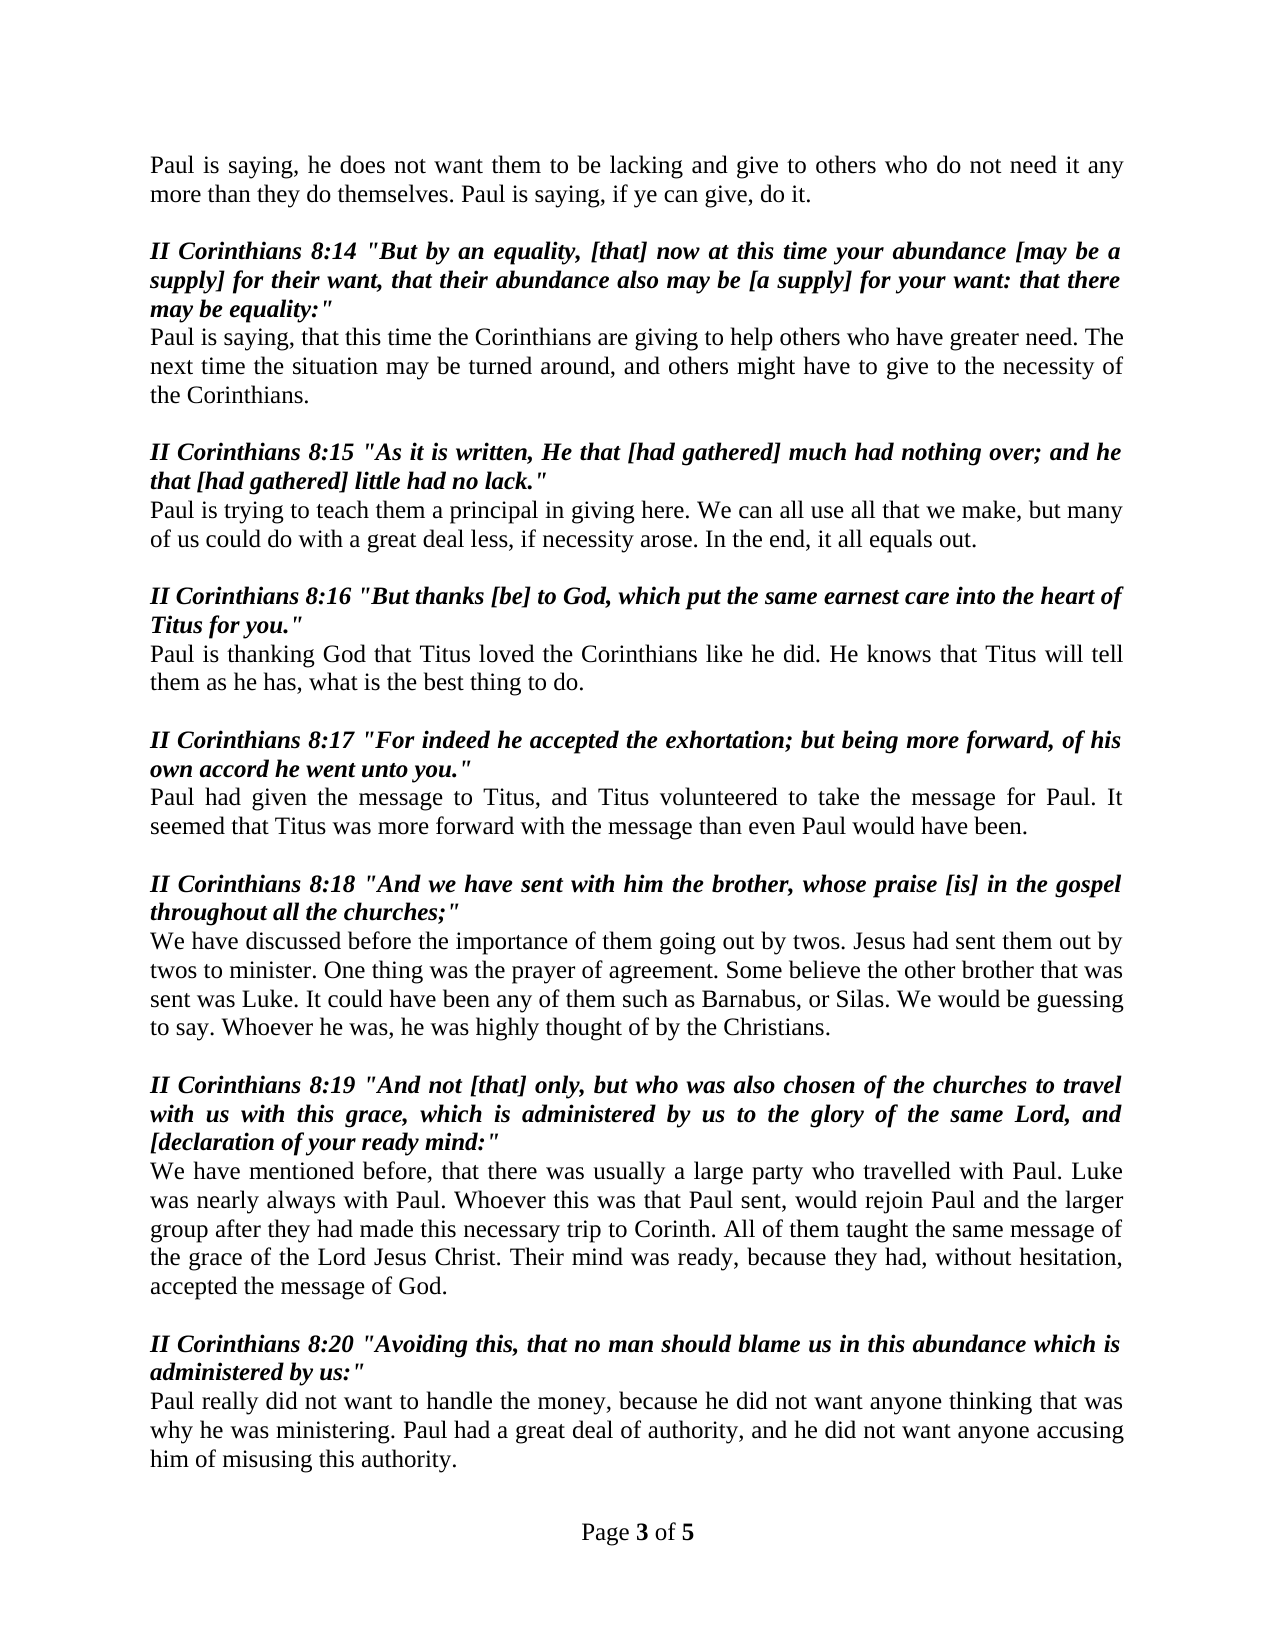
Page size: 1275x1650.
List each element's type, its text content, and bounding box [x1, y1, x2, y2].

text II Corinthians 8:19 "And not [that] only, but who was also chosen of the churches to travel with us with this grace, which is administered by us to the glory of the same Lord, and [declaration of your ready mind:" [150, 1070, 1125, 1156]
text II Corinthians 8:15 "As it is written, He that [had gathered] much had nothing over; and he that [had gathered] little had no lack." [150, 437, 1125, 495]
text We have discussed before the importance of them going out by twos. Jesus had sent them out by twos to minister. One thing was the prayer of agreement. Some believe the other brother that was sent was Luke. It could have been any of them such as Barnabus, or Silas. We would be guessing to say. Whoever he was, he was highly thought of by the Christians. [150, 926, 1125, 1041]
text Paul had given the message to Titus, and Titus volunteered to take the message for Paul. It seemed that Titus was more forward with the message than even Paul would have been. [150, 782, 1125, 840]
text Paul is thanking God that Titus loved the Corinthians like he did. He knows that Titus will tell them as he has, what is the best thing to do. [150, 639, 1125, 696]
text II Corinthians 8:14 "But by an equality, [that] now at this time your abundance [may be a supply] for their want, that their abundance also may be [a supply] for your want: that there may be equality:" [150, 236, 1125, 322]
text Paul is saying, that this time the Corinthians are giving to help others who have greater need. The next time the situation may be turned around, and others might have to give to the necessity of the Corinthians. [150, 322, 1125, 409]
text II Corinthians 8:17 "For indeed he accepted the exhortation; but being more forward, of his own accord he went unto you." [150, 725, 1125, 782]
text Paul is saying, he does not want them to be lacking and give to others who do not need it any more than they do themselves. Paul is saying, if ye can give, do it. [150, 150, 1125, 207]
text II Corinthians 8:18 "And we have sent with him the brother, whose praise [is] in the gospel throughout all the churches;" [150, 869, 1125, 926]
text II Corinthians 8:20 "Avoiding this, that no man should blame us in this abundance which is administered by us:" [150, 1329, 1125, 1386]
text Paul is trying to teach them a principal in giving here. We can all use all that we make, but many of us could do with a great deal less, if necessity arose. In the end, it all equals out. [150, 495, 1125, 552]
text Paul really did not want to handle the money, because he did not want anyone thinking that was why he was ministering. Paul had a great deal of authority, and he did not want anyone accusing him of misusing this authority. [150, 1386, 1125, 1472]
text II Corinthians 8:16 "But thanks [be] to God, which put the same earnest care into the heart of Titus for you." [150, 581, 1125, 639]
text We have mentioned before, that there was usually a large party who travelled with Paul. Luke was nearly always with Paul. Whoever this was that Paul sent, would rejoin Paul and the larger group after they had made this necessary trip to Corinth. All of them taught the same message of the grace of the Lord Jesus Christ. Their mind was ready, because they had, without hesitation, accepted the message of God. [150, 1156, 1125, 1300]
